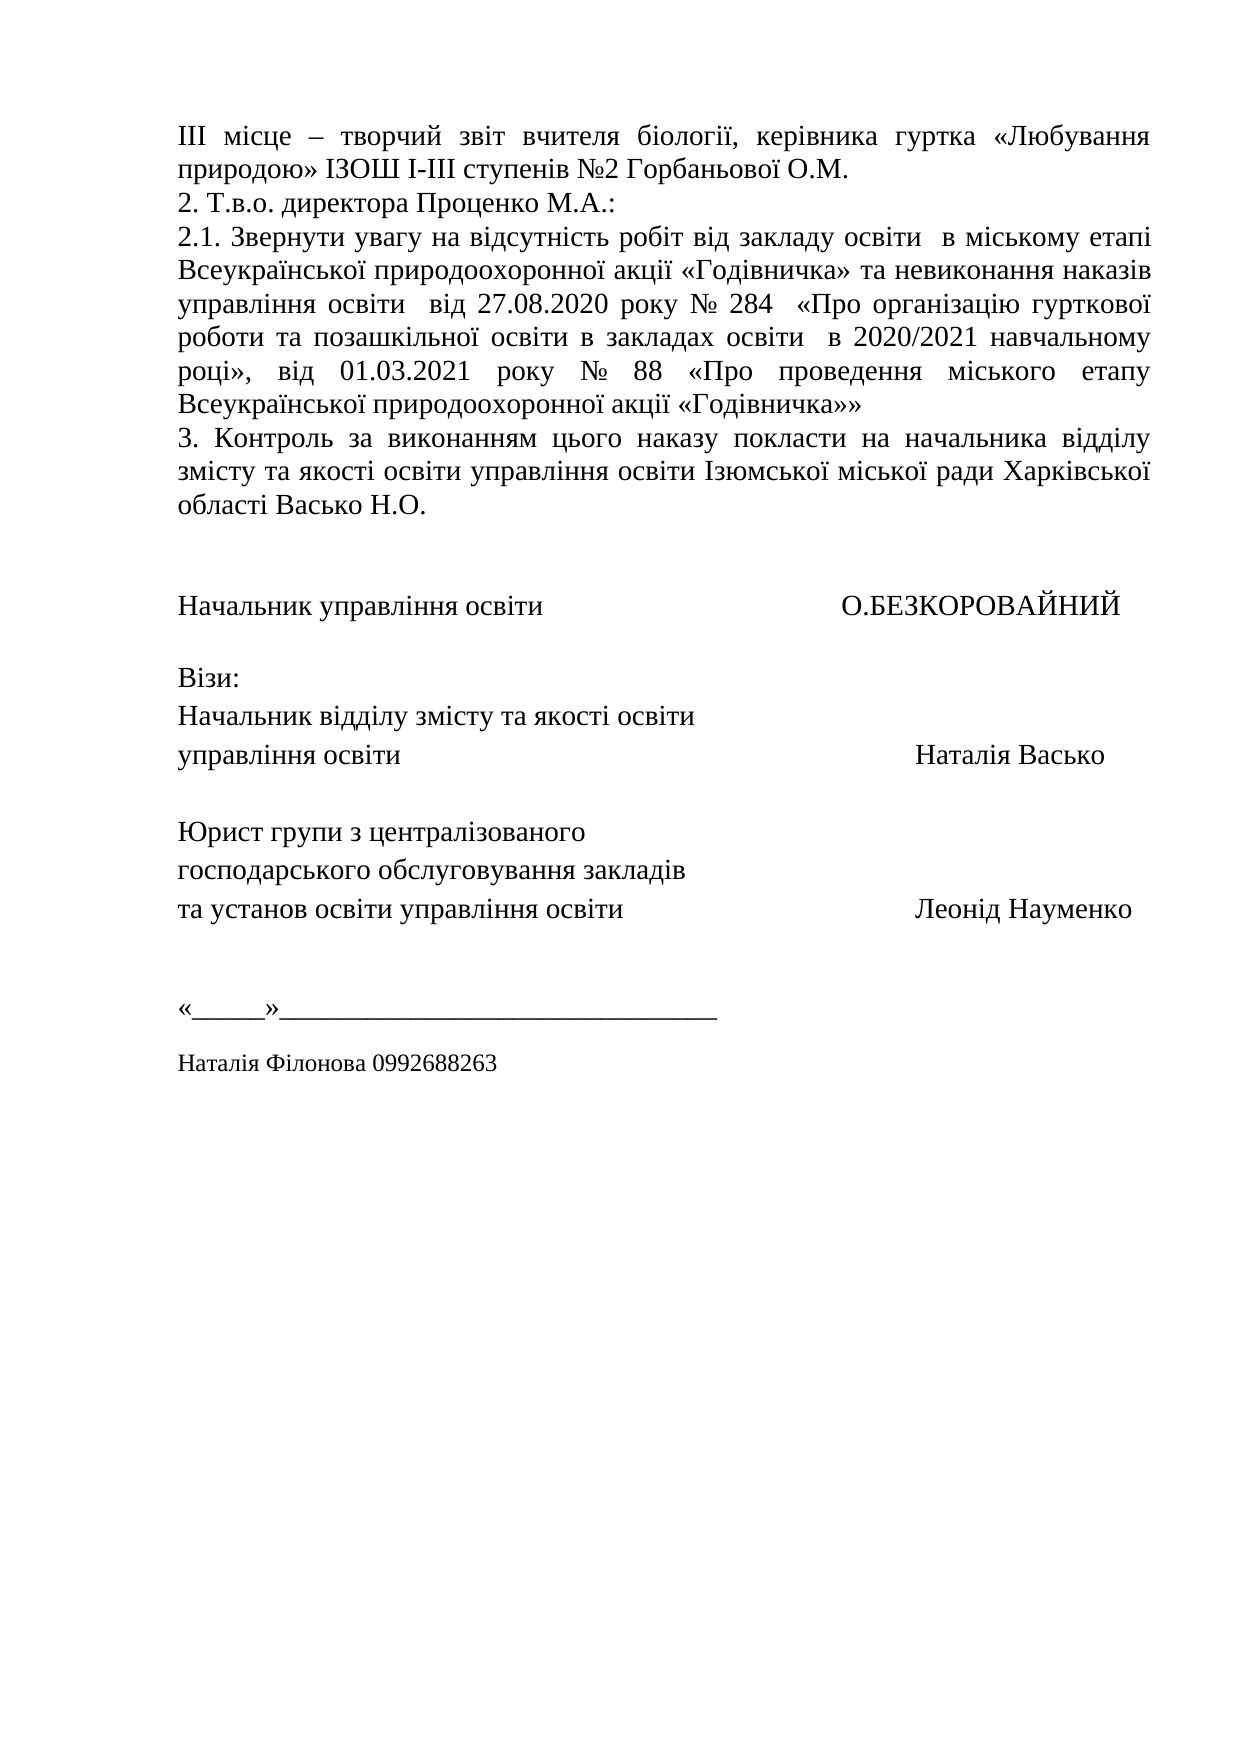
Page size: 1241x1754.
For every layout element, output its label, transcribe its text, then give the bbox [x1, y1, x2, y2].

text Юрист групи з централізованого [148, 814, 1152, 847]
text господарського обслуговування закладів [148, 852, 1152, 886]
text 3. Контроль за виконанням цього наказу покласти на начальника відділу змісту та якості освіти управління освіти Ізюмської міської ради Харківської області Васько Н.О. [177, 420, 1152, 521]
text Начальник відділу змісту та якості освіти [148, 698, 1152, 732]
text та установ освіти управління освіти Леонід Науменко [148, 891, 1152, 924]
text Наталія Філонова 0992688263 [148, 1048, 1152, 1077]
text ІІІ місце – творчий звіт вчителя біології, керівника гуртка «Любування природою» ІЗОШ І-ІІІ ступенів №2 Горбаньової О.М. [177, 118, 1152, 185]
text 2. Т.в.о. директора Проценко М.А.: [177, 185, 1152, 219]
text управління освіти Наталія Васько [148, 737, 1152, 770]
text 2.1. Звернути увагу на відсутність робіт від закладу освіти в міському етапі Всеукраїнської природоохоронної акції «Годівничка» та невиконання наказів управління освіти від 27.08.2020 року № 284 «Про організацію гурткової роботи та позашкільної освіти в закладах освіти в 2020/2021 навчальному році», від 01.03.2021 року № 88 «Про проведення міського етапу Всеукраїнської природоохоронної акції «Годівничка»» [177, 219, 1152, 420]
text Візи: [177, 660, 1152, 693]
text Начальник управління освіти О.БЕЗКОРОВАЙНИЙ [177, 588, 1152, 621]
text «_____»______________________________ [148, 989, 1152, 1022]
